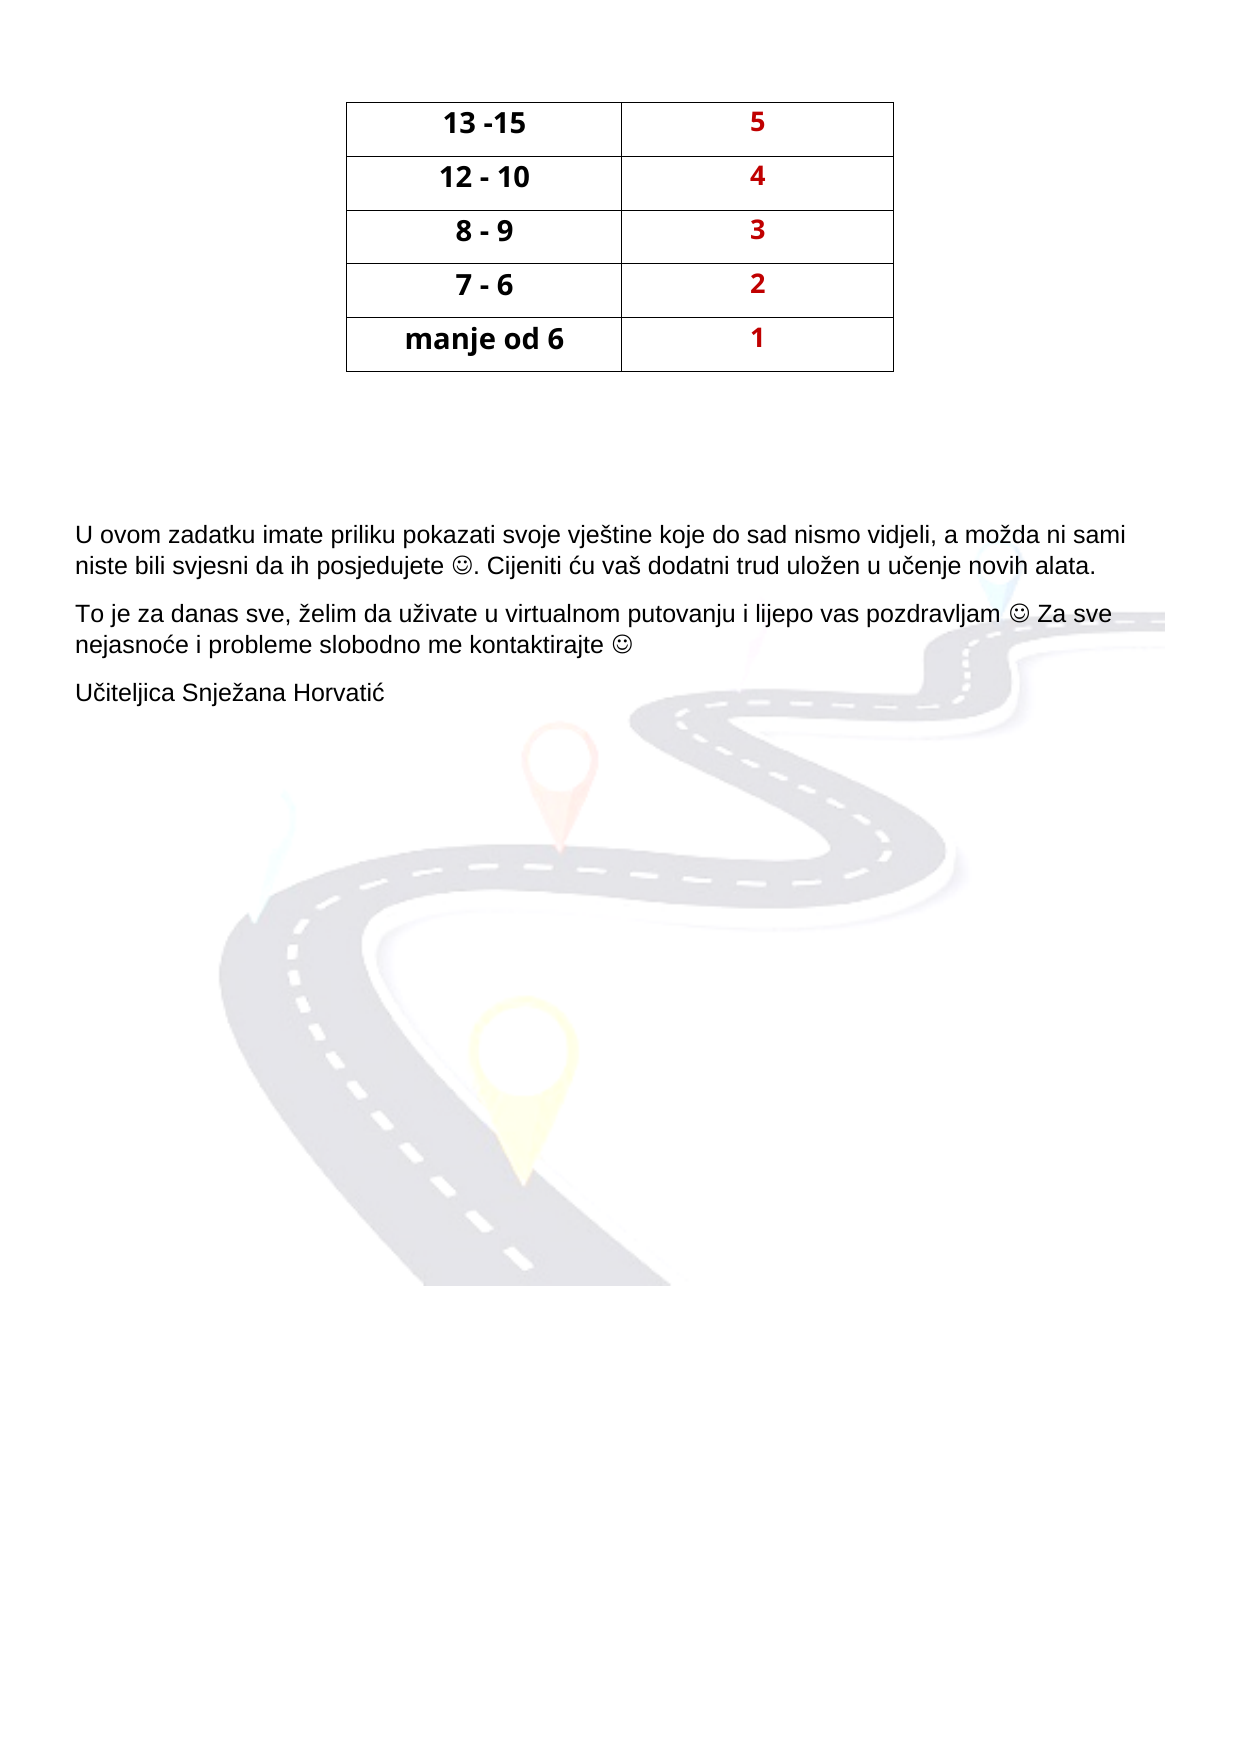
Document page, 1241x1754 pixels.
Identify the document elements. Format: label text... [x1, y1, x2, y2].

table_cell 4 [622, 157, 893, 209]
table_cell 2 [622, 264, 893, 317]
table_cell 5 [622, 103, 893, 156]
text U ovom zadatku imate priliku pokazati svoje vještine koje do sad nismo vidjeli, a možda ni sami niste bili svjesni da ih posjedujete . Cijeniti ću vaš dodatni trud uložen u učenje novih alata. [75, 520, 1165, 580]
table_cell 7 - 6 [347, 264, 621, 317]
table_cell 3 [622, 211, 893, 263]
table_cell 13 -15 [347, 103, 621, 156]
text To je za danas sve, želim da uživate u virtualnom putovanju i lijepo vas pozdravljam Za sve nejasnoće i probleme slobodno me kontaktirajte [75, 599, 1165, 659]
table_cell 1 [622, 318, 893, 371]
table_cell 8 - 9 [347, 211, 621, 263]
text Učiteljica Snježana Horvatić [75, 678, 1165, 706]
table_cell manje od 6 [347, 318, 621, 371]
table_cell 12 - 10 [347, 157, 621, 209]
